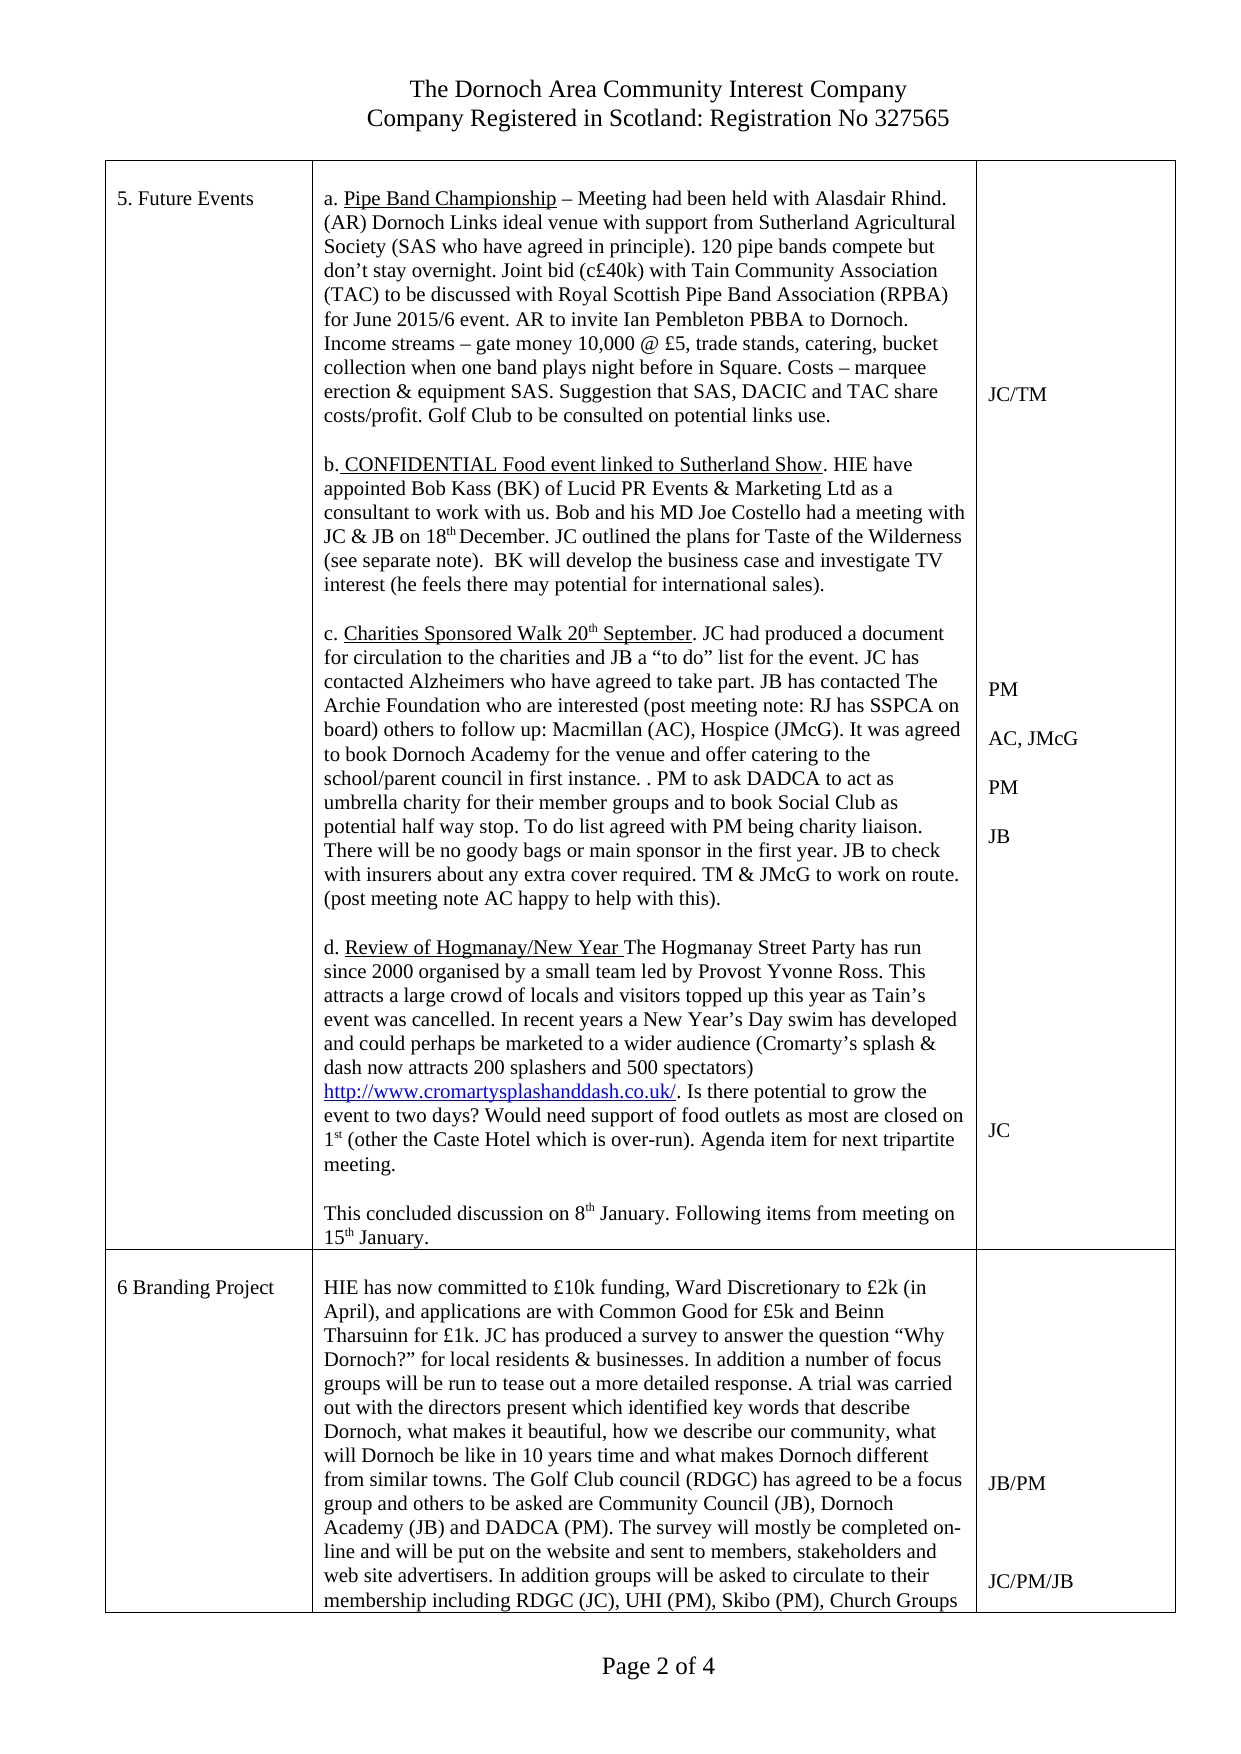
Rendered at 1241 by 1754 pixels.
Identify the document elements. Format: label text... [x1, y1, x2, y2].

table_cell JB/PM JC/PM/JB [977, 1250, 1175, 1612]
table_cell 5. Future Events [106, 161, 312, 1249]
table_cell 6 Branding Project [106, 1250, 312, 1612]
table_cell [313, 1250, 976, 1612]
table_cell JC/TM PM AC, JMcG PM JB JC [977, 161, 1175, 1249]
table_cell a. Pipe Band Championship – Meeting had been held with Alasdair Rhind.(AR) Dornoch Links ideal venue with support from Sutherland Agricultural Society (SAS who have agreed in principle). 120 pipe bands compete but don’t stay overnight. Joint bid (c£40k) with Tain Community Association () to be discussed with Royal Scottish Pipe Band Association (RPBA) for June 2015/6 event. AR to invite Ian Pembleton PBBA to Dornoch. Income streams – gate money 10,000 @ £5, trade stands, catering, bucket collection when one band plays night before in Square. Costs – marquee erection & equipment SAS. Suggestion that SAS, DACIC and share costs/profit. Golf Club to be consulted on potential links use. b. CONFIDENTIAL Food event linked to Sutherland Show. HIE have appointed Bob Kass (BK) of Lucid PR Events & Marketing Ltd as a consultant to work with us. Bob and his MD Joe Costello had a meeting with JC & JB on 18th December. JC outlined the plans for Taste of the Wilderness (see separate note). BK will develop the business case and investigate TV interest (he feels there may potential for international sales). c. Charities Sponsored Walk 20th September. JC had produced a document for circulation to the charities and JB a “to do” list for the event. JC has contacted Alzheimers who have agreed to take part. JB has contacted The Archie Foundation who are interested (post meeting note: RJ has SSPCA on board) others to follow up: Macmillan (AC), Hospice (JMcG). It was agreed to book for the venue and offer catering to the school/parent council in first instance. . PM to ask DADCA to act as umbrella charity for their member groups and to book Social Club as potential half way stop. To do list agreed with PM being charity liaison. There will be no goody bags or main sponsor in the first year. JB to check with insurers about any extra cover required. TM & JMcG to work on route. (post meeting note AC happy to help with this). d. Review of Hogmanay/New Year The Hogmanay Street Party has run since 2000 organised by a small team led by Provost Yvonne Ross. This attracts a large crowd of locals and visitors topped up this year as Tain’s event was cancelled. In recent years a New Year’s Day swim has developed and could perhaps be marketed to a wider audience (Cromarty’s splash & dash now attracts 200 splashers and 500 spectators) http://www.cromartysplashanddash.co.uk/. Is there potential to grow the event to two days? Would need support of food outlets as most are closed on 1st (other the Caste Hotel which is over-run). Agenda item for next tripartite meeting. This concluded discussion on 8th January. Following items from meeting on 15th January. [313, 161, 976, 1249]
